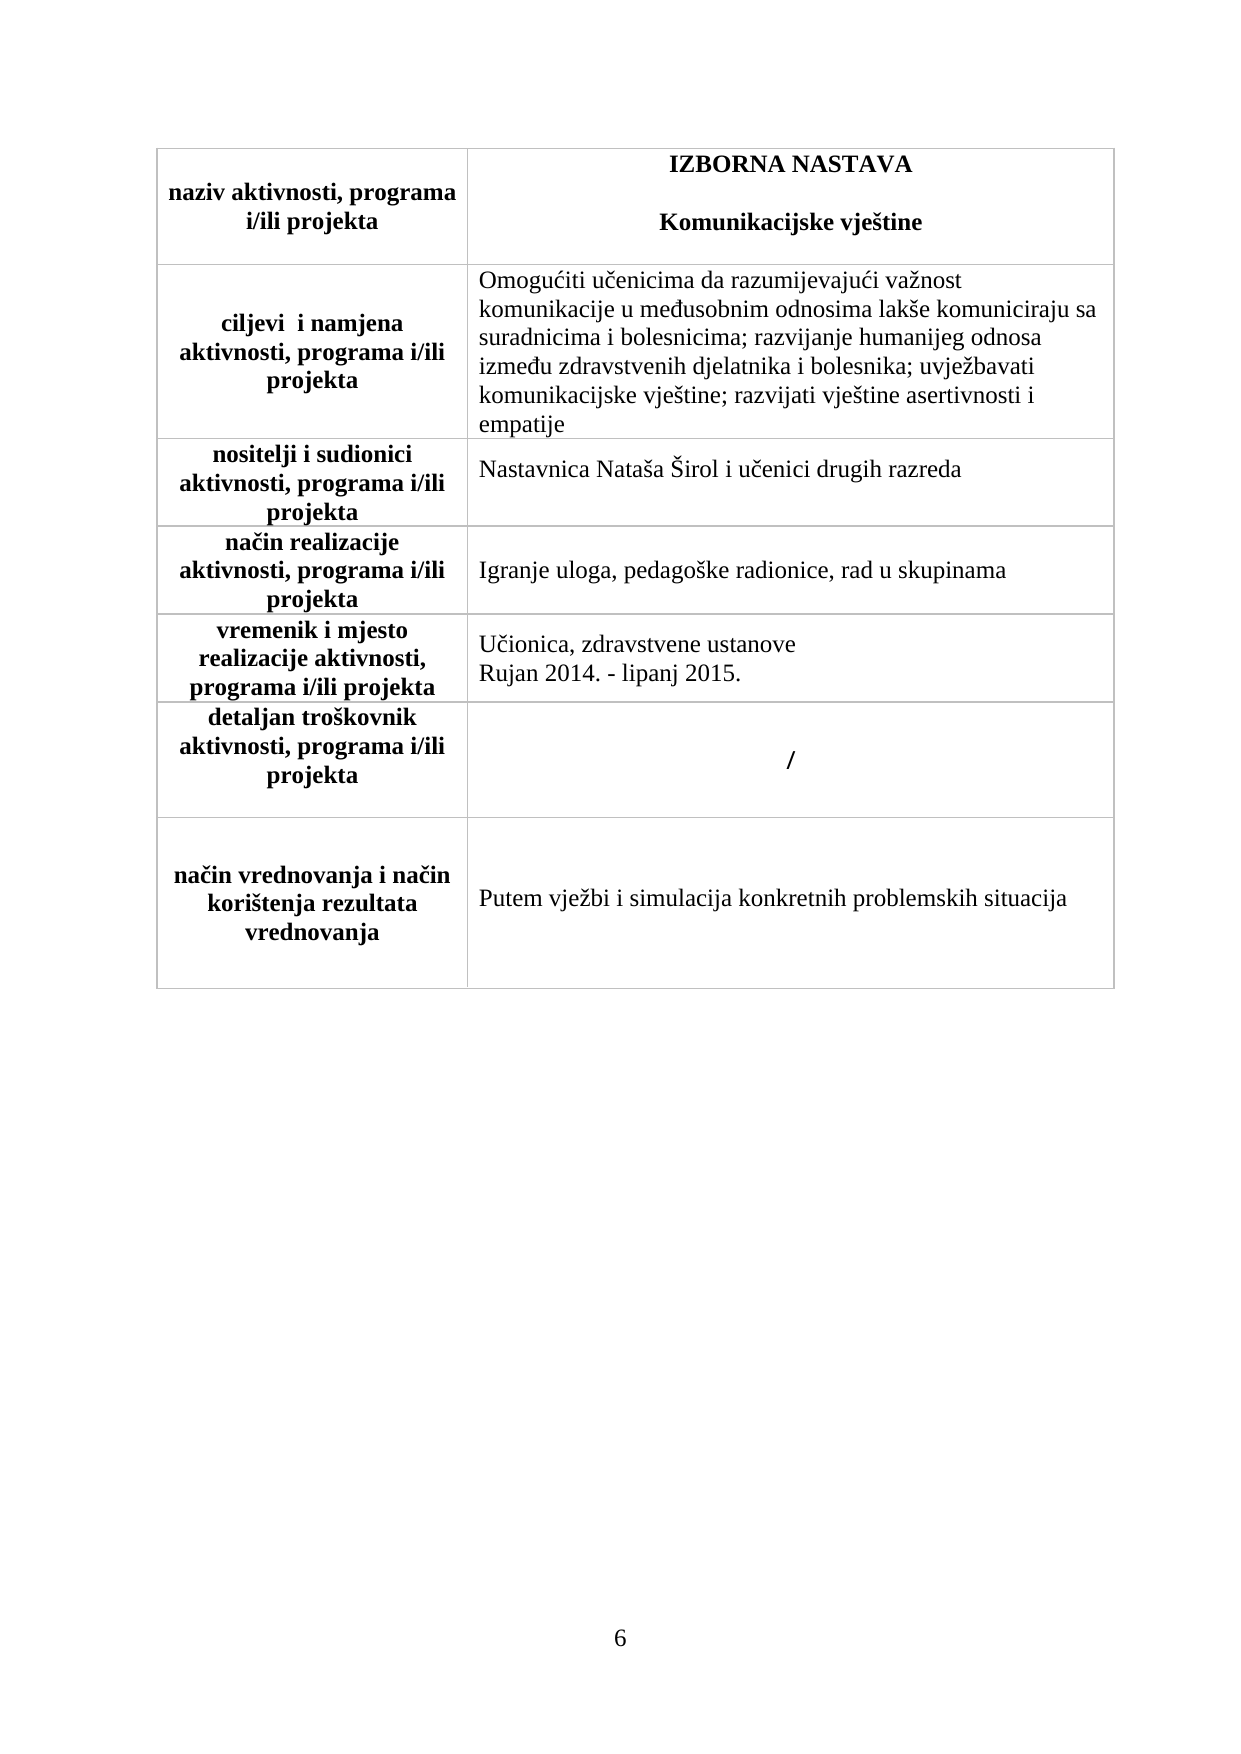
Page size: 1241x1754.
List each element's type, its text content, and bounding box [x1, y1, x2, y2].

table_cell Nastavnica Nataša Širol i učenici drugih razreda [468, 439, 1113, 525]
table_cell način realizacije aktivnosti, programa i/ili projekta [158, 527, 467, 613]
table_header naziv aktivnosti, programa i/ili projekta [158, 149, 467, 263]
table_cell vremenik i mjesto realizacije aktivnosti, programa i/ili projekta [158, 615, 467, 701]
table_cell Putem vježbi i simulacija konkretnih problemskih situacija [468, 818, 1113, 987]
table_cell nositelji i sudionici aktivnosti, programa i/ili projekta [158, 439, 467, 525]
table_cell / [468, 703, 1113, 817]
table_cell Učionica, zdravstvene ustanove Rujan 2014. - lipanj 2015. [468, 615, 1113, 701]
table_cell detaljan troškovnik aktivnosti, programa i/ili projekta [158, 703, 467, 817]
table_cell način vrednovanja i način korištenja rezultata vrednovanja [158, 818, 467, 987]
table_cell Igranje uloga, pedagoške radionice, rad u skupinama [468, 527, 1113, 613]
table_cell Omogućiti učenicima da razumijevajući važnost komunikacije u međusobnim odnosima lakše komuniciraju sa suradnicima i bolesnicima; razvijanje humanijeg odnosa između zdravstvenih djelatnika i bolesnika; uvježbavati komunikacijske vještine; razvijati vještine asertivnosti i empatije [468, 265, 1113, 437]
table_cell ciljevi i namjena aktivnosti, programa i/ili projekta [158, 265, 467, 437]
table_header IZBORNA NASTAVA Komunikacijske vještine [468, 149, 1113, 263]
